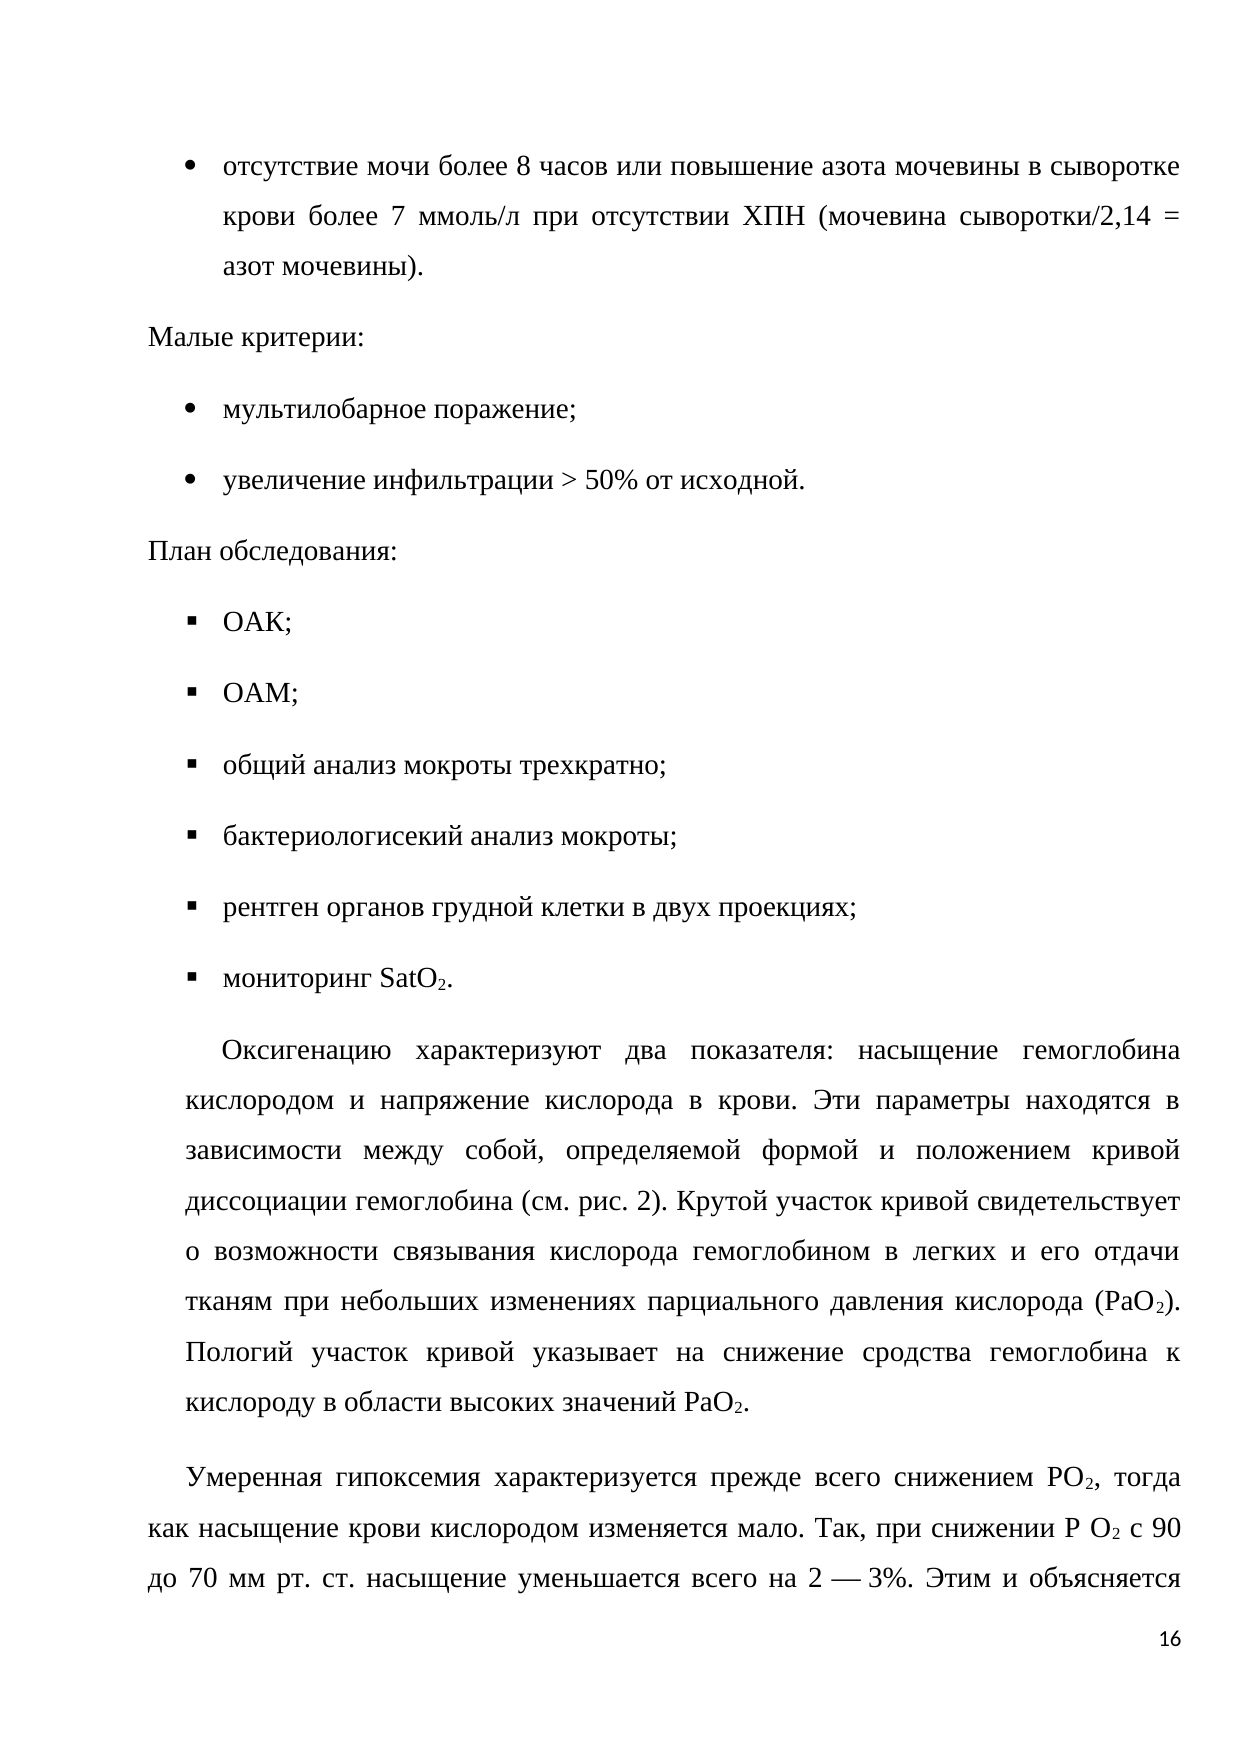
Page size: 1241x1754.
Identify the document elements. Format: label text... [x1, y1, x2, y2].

list увеличение инфильтрации > 50% от исходной. [185, 462, 1181, 496]
list бактериологисекий анализ мокроты; [185, 818, 1181, 852]
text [148, 1459, 1181, 1593]
text Малые критерии: [148, 319, 1181, 353]
text План обследования: [148, 533, 1181, 567]
list ОАМ; [185, 676, 1181, 709]
list мониторинг SatO2. [185, 961, 1181, 994]
list отсутствие мочи более 8 часов или повышение азота мочевины в сыворотке крови более 7 ммоль/л при отсутствии ХПН (мочевина сыворотки/2,14 = азот мочевины). [185, 148, 1181, 282]
text Оксигенацию характеризуют два показателя: насыщение гемоглобина кислородом и напряжение кислорода в крови. Эти параметры находятся в зависимости между собой, определяемой формой и положением кривой диссоциации гемоглобина (см. рис. 2). Крутой участок кривой свидетельствует о возможности связывания кислорода гемоглобином в легких и его отдачи тканям при небольших изменениях парциального давления кислорода (РаО2). Пологий участок кривой указывает на снижение сродства гемоглобина к кислороду в области высоких значений РаО2. [185, 1032, 1181, 1418]
list общий анализ мокроты трехкратно; [185, 747, 1181, 781]
list рентген органов грудной клетки в двух проекциях; [185, 889, 1181, 923]
list ОАК; [185, 604, 1181, 638]
list мультилобарное поражение; [185, 391, 1181, 424]
